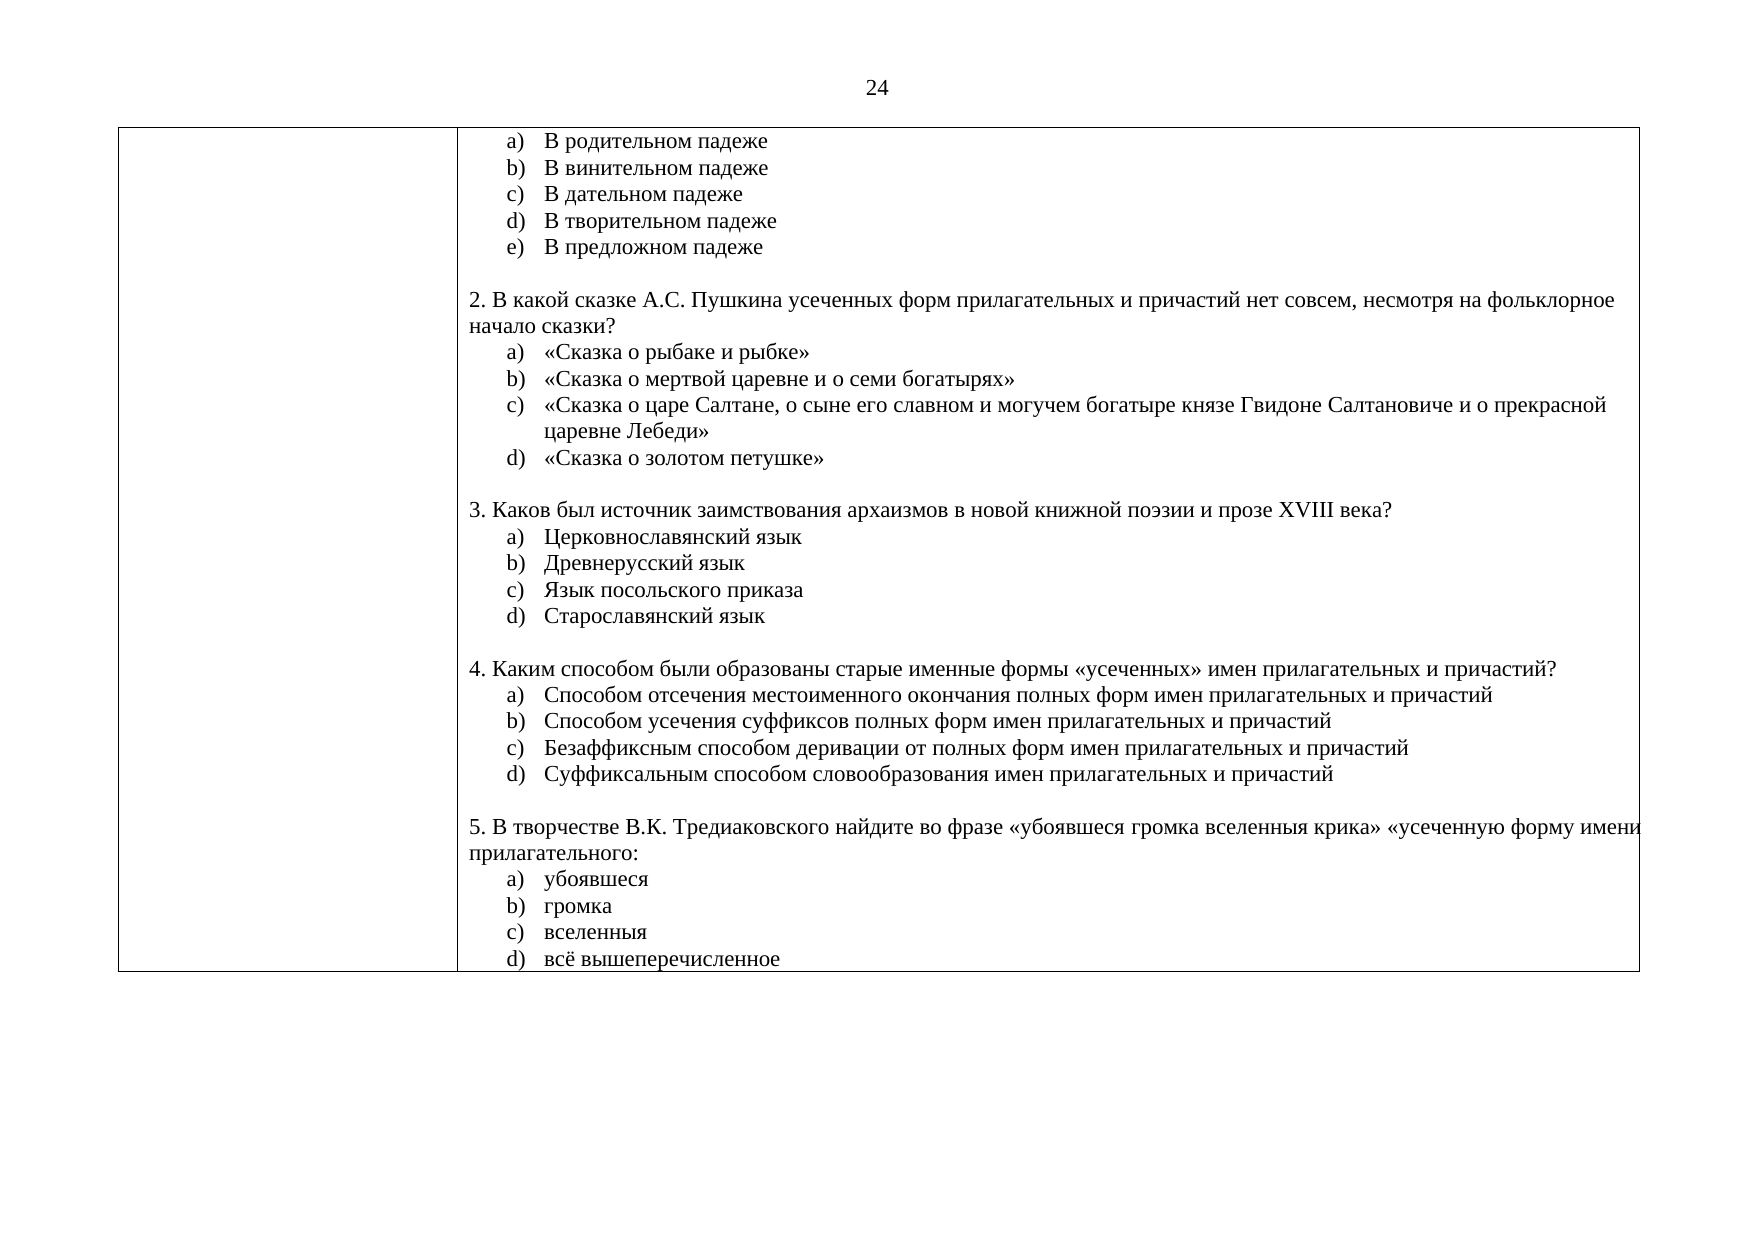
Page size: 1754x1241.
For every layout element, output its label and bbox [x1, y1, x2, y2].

table_cell [458, 128, 1639, 971]
